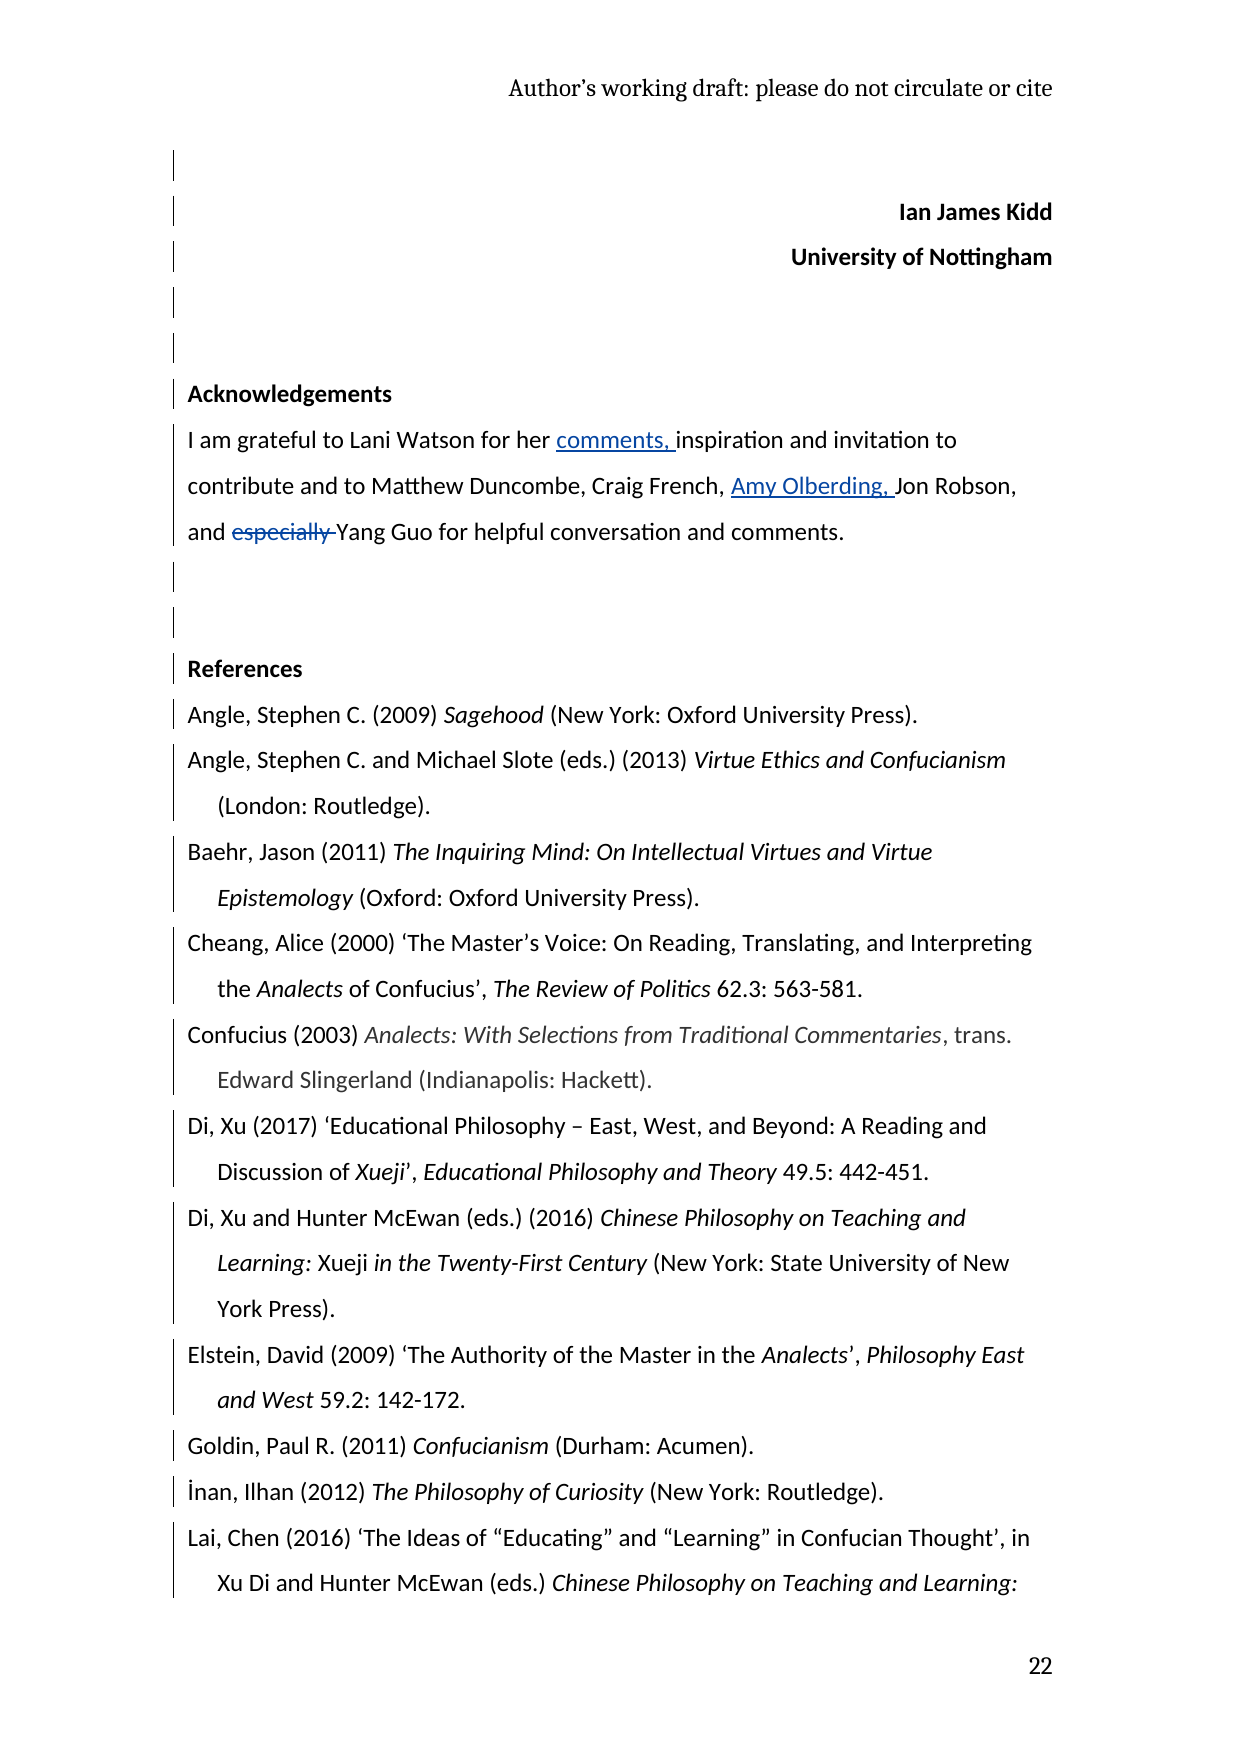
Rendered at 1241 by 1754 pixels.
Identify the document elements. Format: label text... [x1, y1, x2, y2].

text Angle, Stephen C. and Michael Slote (eds.) (2013) Virtue Ethics and Confucianism (London: Routledge). [187, 744, 1053, 821]
text Di, Xu (2017) ‘Educational Philosophy – East, West, and Beyond: A Reading and Discussion of Xueji’, Educational Philosophy and Theory 49.5: 442-451. [187, 1110, 1053, 1187]
text Di, Xu and Hunter McEwan (eds.) (2016) Chinese Philosophy on Teaching and Learning: Xueji in the Twenty-First Century (New York: State University of New York Press). [187, 1202, 1053, 1324]
text Acknowledgements [187, 379, 1053, 409]
text Confucius (2003) Analects: With Selections from Traditional Commentaries, trans. Edward Slingerland (Indianapolis: Hackett). [187, 1019, 1053, 1095]
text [187, 1522, 1053, 1598]
text Ian James Kidd [187, 196, 1053, 226]
text I am grateful to Lani Watson for her inspiration and invitation to contribute and to Matthew Duncombe, Craig French, Jon Robson, and Yang Guo for helpful conversation and comments. [187, 424, 1053, 546]
text References [187, 653, 1053, 683]
text Cheang, Alice (2000) ‘The Master’s Voice: On Reading, Translating, and Interpreting the Analects of Confucius’, The Review of Politics 62.3: 563-581. [187, 927, 1053, 1004]
text Elstein, David (2009) ‘The Authority of the Master in the Analects’, Philosophy East and West 59.2: 142-172. [187, 1339, 1053, 1415]
text University of Nottingham [187, 241, 1053, 272]
text Angle, Stephen C. (2009) Sagehood (New York: Oxford University Press). [187, 699, 1053, 729]
text Baehr, Jason (2011) The Inquiring Mind: On Intellectual Virtues and Virtue Epistemology (Oxford: Oxford University Press). [187, 836, 1053, 912]
text Goldin, Paul R. (2011) Confucianism (Durham: Acumen). [187, 1430, 1053, 1461]
text İnan, Ilhan (2012) The Philosophy of Curiosity (New York: Routledge). [187, 1476, 1053, 1507]
